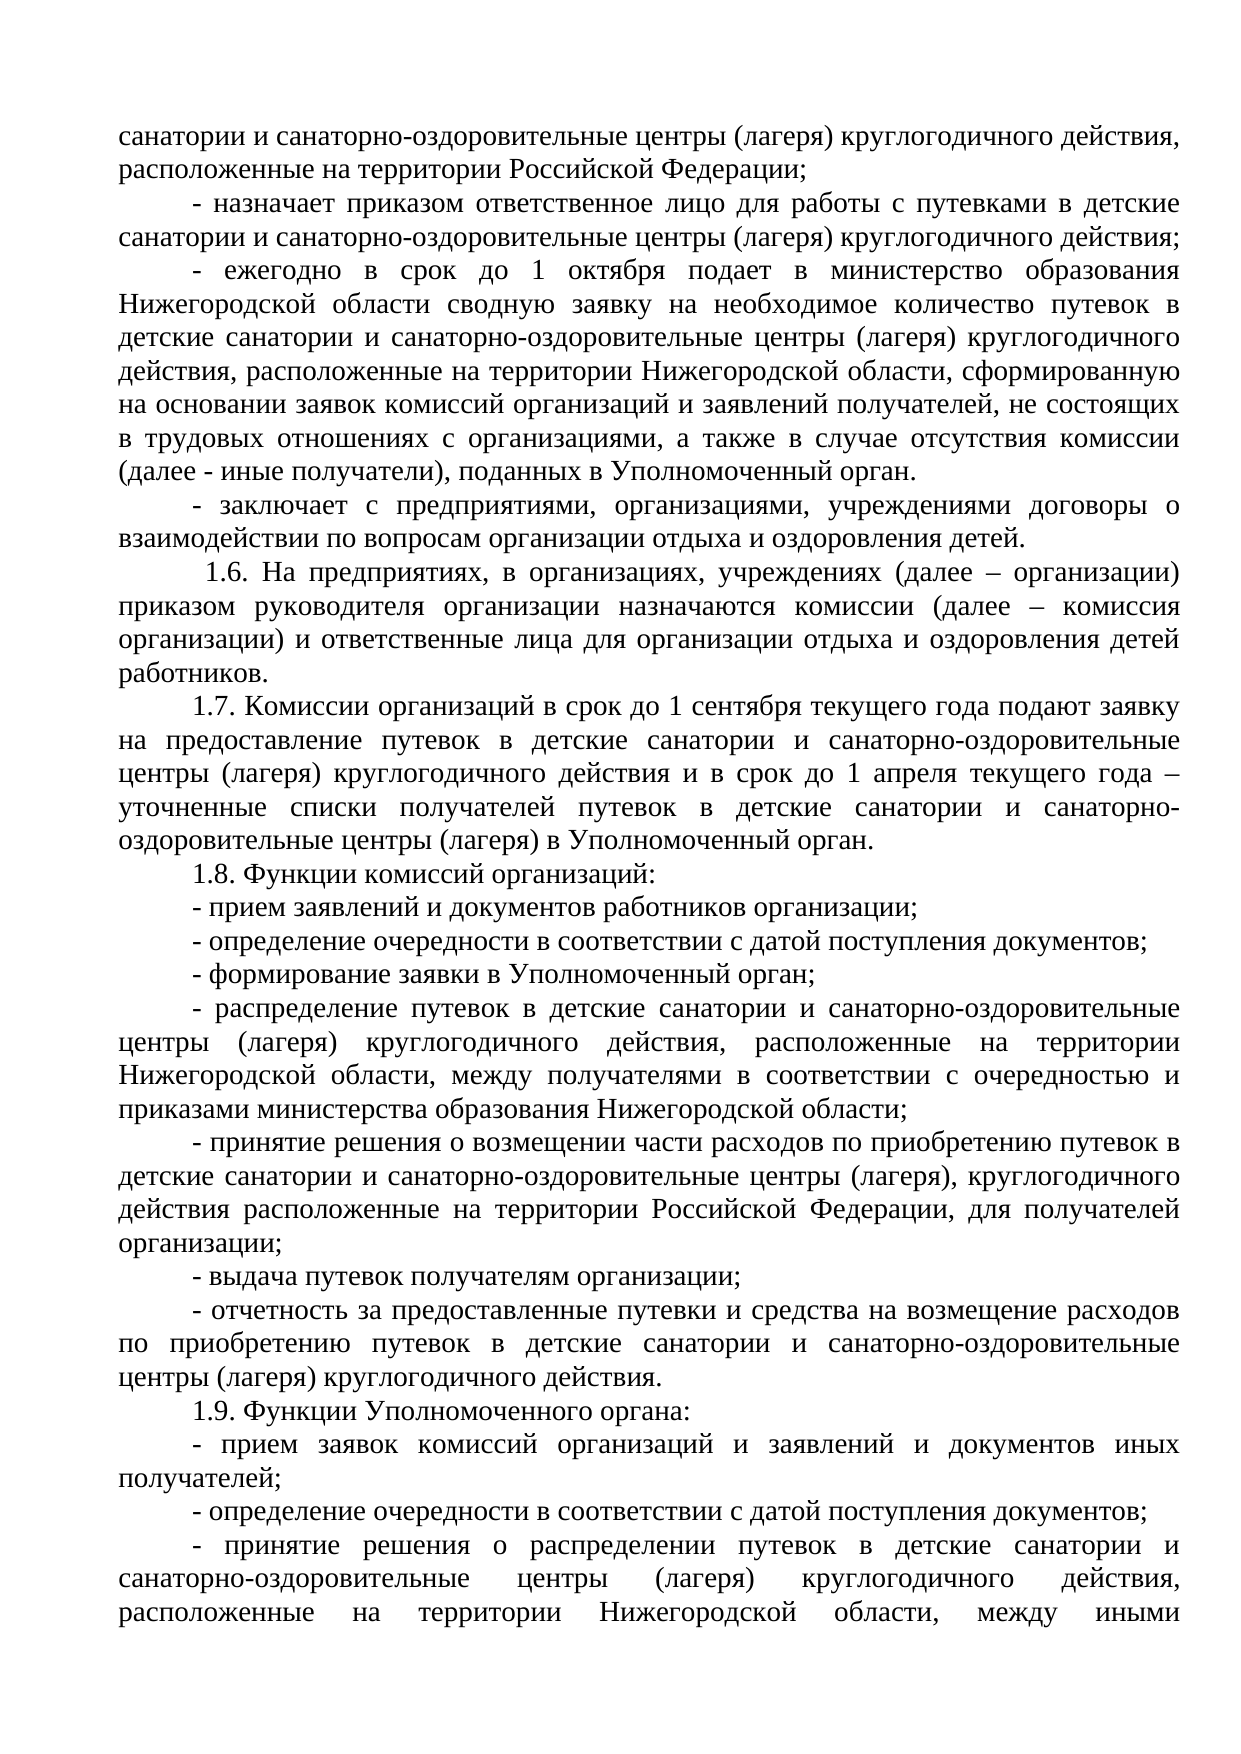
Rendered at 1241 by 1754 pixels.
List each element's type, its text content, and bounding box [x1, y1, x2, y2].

text - прием заявок комиссий организаций и заявлений и документов иных получателей; [118, 1426, 1181, 1493]
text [118, 118, 1181, 185]
text - прием заявлений и документов работников организации; [118, 889, 1181, 923]
text - распределение путевок в детские санатории и санаторно-оздоровительные центры (лагеря) круглогодичного действия, расположенные на территории Нижегородской области, между получателями в соответствии с очередностью и приказами министерства образования Нижегородской области; [118, 990, 1181, 1124]
text - принятие решения о возмещении части расходов по приобретению путевок в детские санатории и санаторно-оздоровительные центры (лагеря), круглогодичного действия расположенные на территории Российской Федерации, для получателей организации; [118, 1124, 1181, 1258]
text - формирование заявки в Уполномоченный орган; [118, 957, 1181, 990]
text - назначает приказом ответственное лицо для работы с путевками в детские санатории и санаторно-оздоровительные центры (лагеря) круглогодичного действия; [118, 185, 1181, 252]
text 1.8. Функции комиссий организаций: [118, 856, 1181, 889]
text - выдача путевок получателям организации; [118, 1258, 1181, 1292]
text - заключает с предприятиями, организациями, учреждениями договоры о взаимодействии по вопросам организации отдыха и оздоровления детей. [118, 487, 1181, 554]
text - определение очередности в соответствии с датой поступления документов; [118, 923, 1181, 957]
text 1.6. На предприятиях, в организациях, учреждениях (далее – организации) приказом руководителя организации назначаются комиссии (далее – комиссия организации) и ответственные лица для организации отдыха и оздоровления детей работников. [118, 554, 1181, 688]
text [118, 1527, 1181, 1627]
text - определение очередности в соответствии с датой поступления документов; [118, 1493, 1181, 1527]
text 1.7. Комиссии организаций в срок до 1 сентября текущего года подают заявку на предоставление путевок в детские санатории и санаторно-оздоровительные центры (лагеря) круглогодичного действия и в срок до 1 апреля текущего года – уточненные списки получателей путевок в детские санатории и санаторно-оздоровительные центры (лагеря) в Уполномоченный орган. [118, 688, 1181, 856]
text - отчетность за предоставленные путевки и средства на возмещение расходов по приобретению путевок в детские санатории и санаторно-оздоровительные центры (лагеря) круглогодичного действия. [118, 1292, 1181, 1393]
text - ежегодно в срок до 1 октября подает в министерство образования Нижегородской области сводную заявку на необходимое количество путевок в детские санатории и санаторно-оздоровительные центры (лагеря) круглогодичного действия, расположенные на территории Нижегородской области, сформированную на основании заявок комиссий организаций и заявлений получателей, не состоящих в трудовых отношениях с организациями, а также в случае отсутствия комиссии (далее - иные получатели), поданных в Уполномоченный орган. [118, 252, 1181, 487]
text 1.9. Функции Уполномоченного органа: [118, 1393, 1181, 1426]
